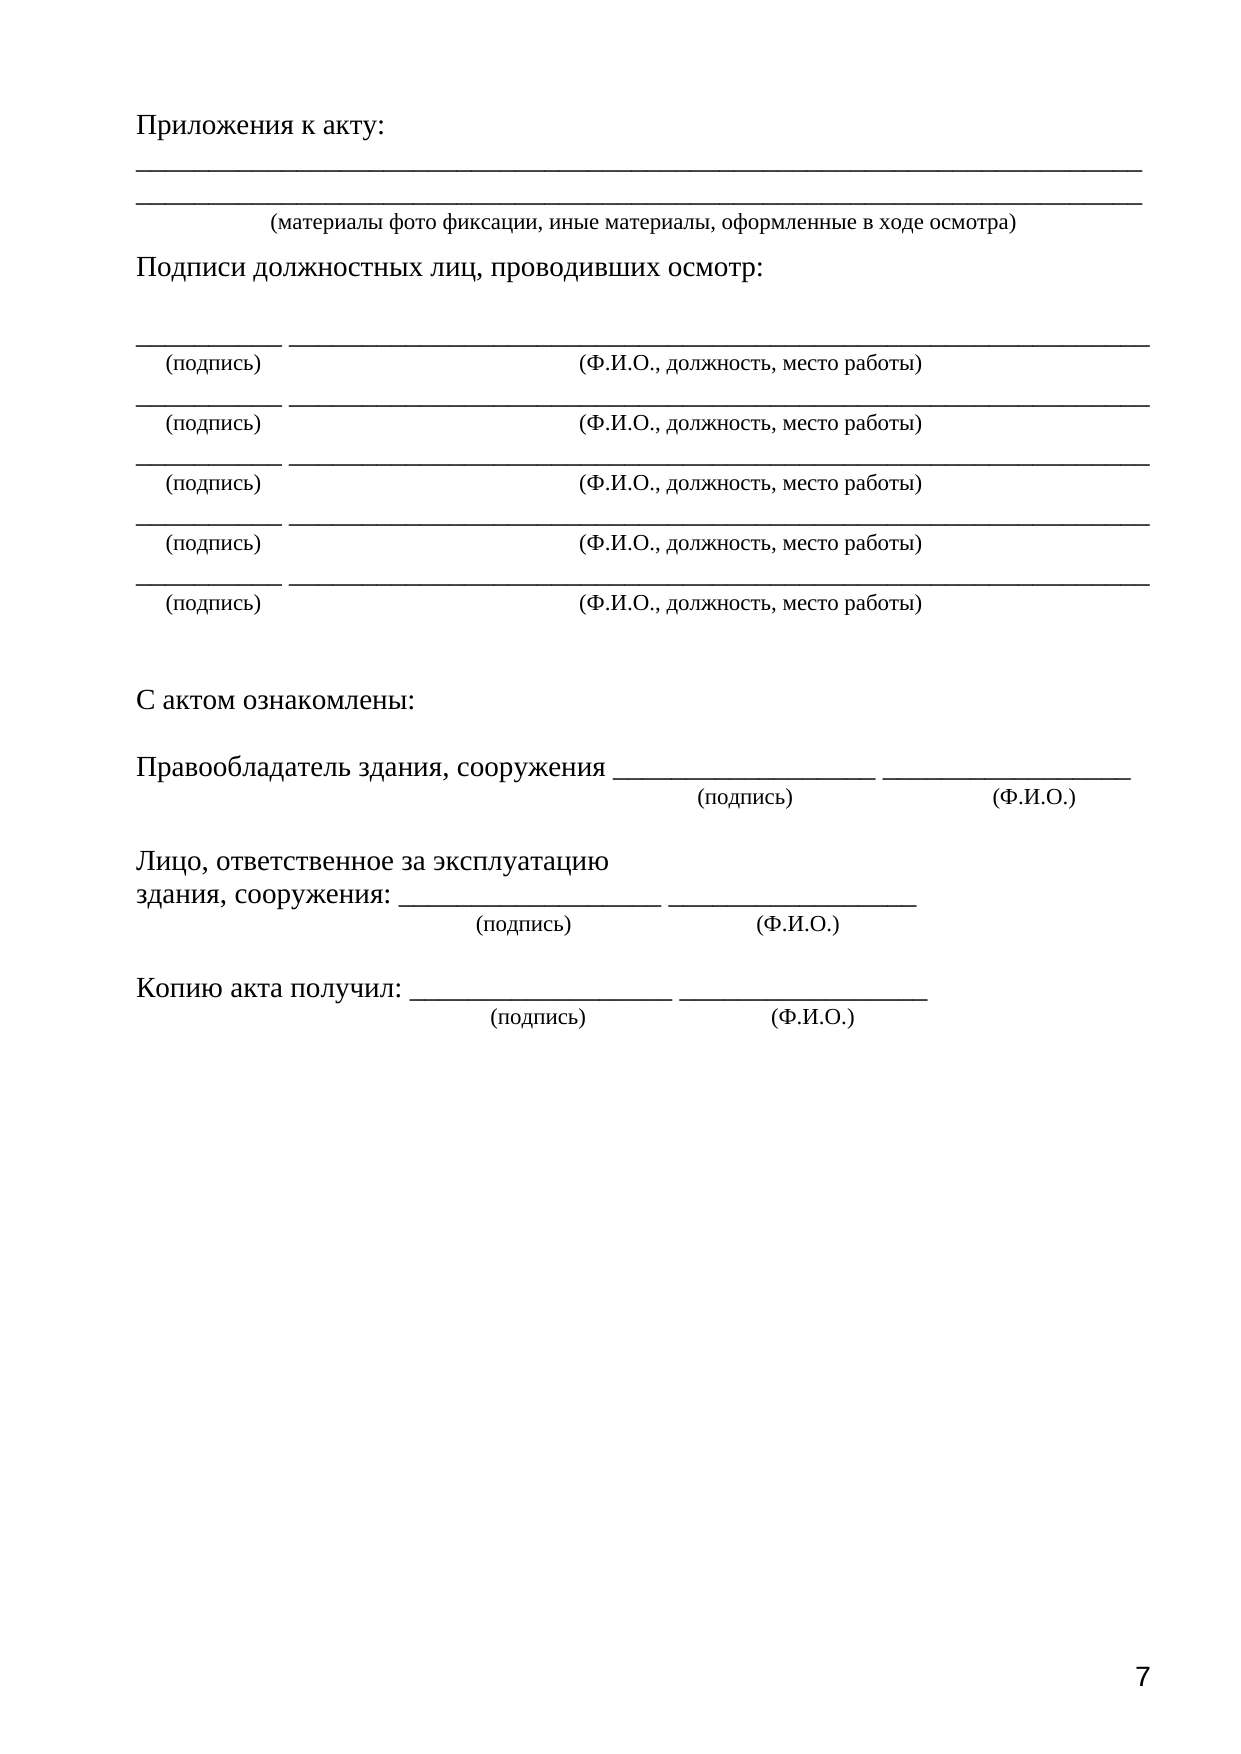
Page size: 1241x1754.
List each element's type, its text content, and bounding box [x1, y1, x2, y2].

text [136, 141, 1152, 174]
text (подпись) (Ф.И.О.) [136, 1003, 1152, 1030]
text Лицо, ответственное за эксплуатацию [136, 843, 1152, 876]
text (подпись) (Ф.И.О., должность, место работы) [136, 529, 1152, 555]
text __________ ___________________________________________________________ [136, 555, 1152, 589]
text Приложения к акту: [136, 107, 1152, 141]
text __________ ___________________________________________________________ [136, 376, 1152, 409]
text Копию акта получил: __________________ _________________ [136, 970, 1152, 1003]
text (подпись) (Ф.И.О.) [136, 783, 1152, 809]
text __________ ___________________________________________________________ [136, 316, 1152, 349]
text (подпись) (Ф.И.О., должность, место работы) [136, 469, 1152, 496]
text С актом ознакомлены: [136, 682, 1152, 716]
text __________ ___________________________________________________________ [136, 496, 1152, 529]
text (подпись) (Ф.И.О., должность, место работы) [136, 349, 1152, 376]
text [136, 174, 1152, 208]
text __________ ___________________________________________________________ [136, 436, 1152, 469]
text (подпись) (Ф.И.О.) [136, 910, 1152, 936]
text (подпись) (Ф.И.О., должность, место работы) [136, 409, 1152, 436]
text (подпись) (Ф.И.О., должность, место работы) [136, 589, 1152, 615]
text здания, сооружения: __________________ _________________ [136, 876, 1152, 910]
text Подписи должностных лиц, проводивших осмотр: [136, 249, 1152, 282]
text (материалы фото фиксации, иные материалы, оформленные в ходе осмотра) [136, 208, 1152, 234]
text Правообладатель здания, сооружения __________________ _________________ [136, 749, 1152, 783]
